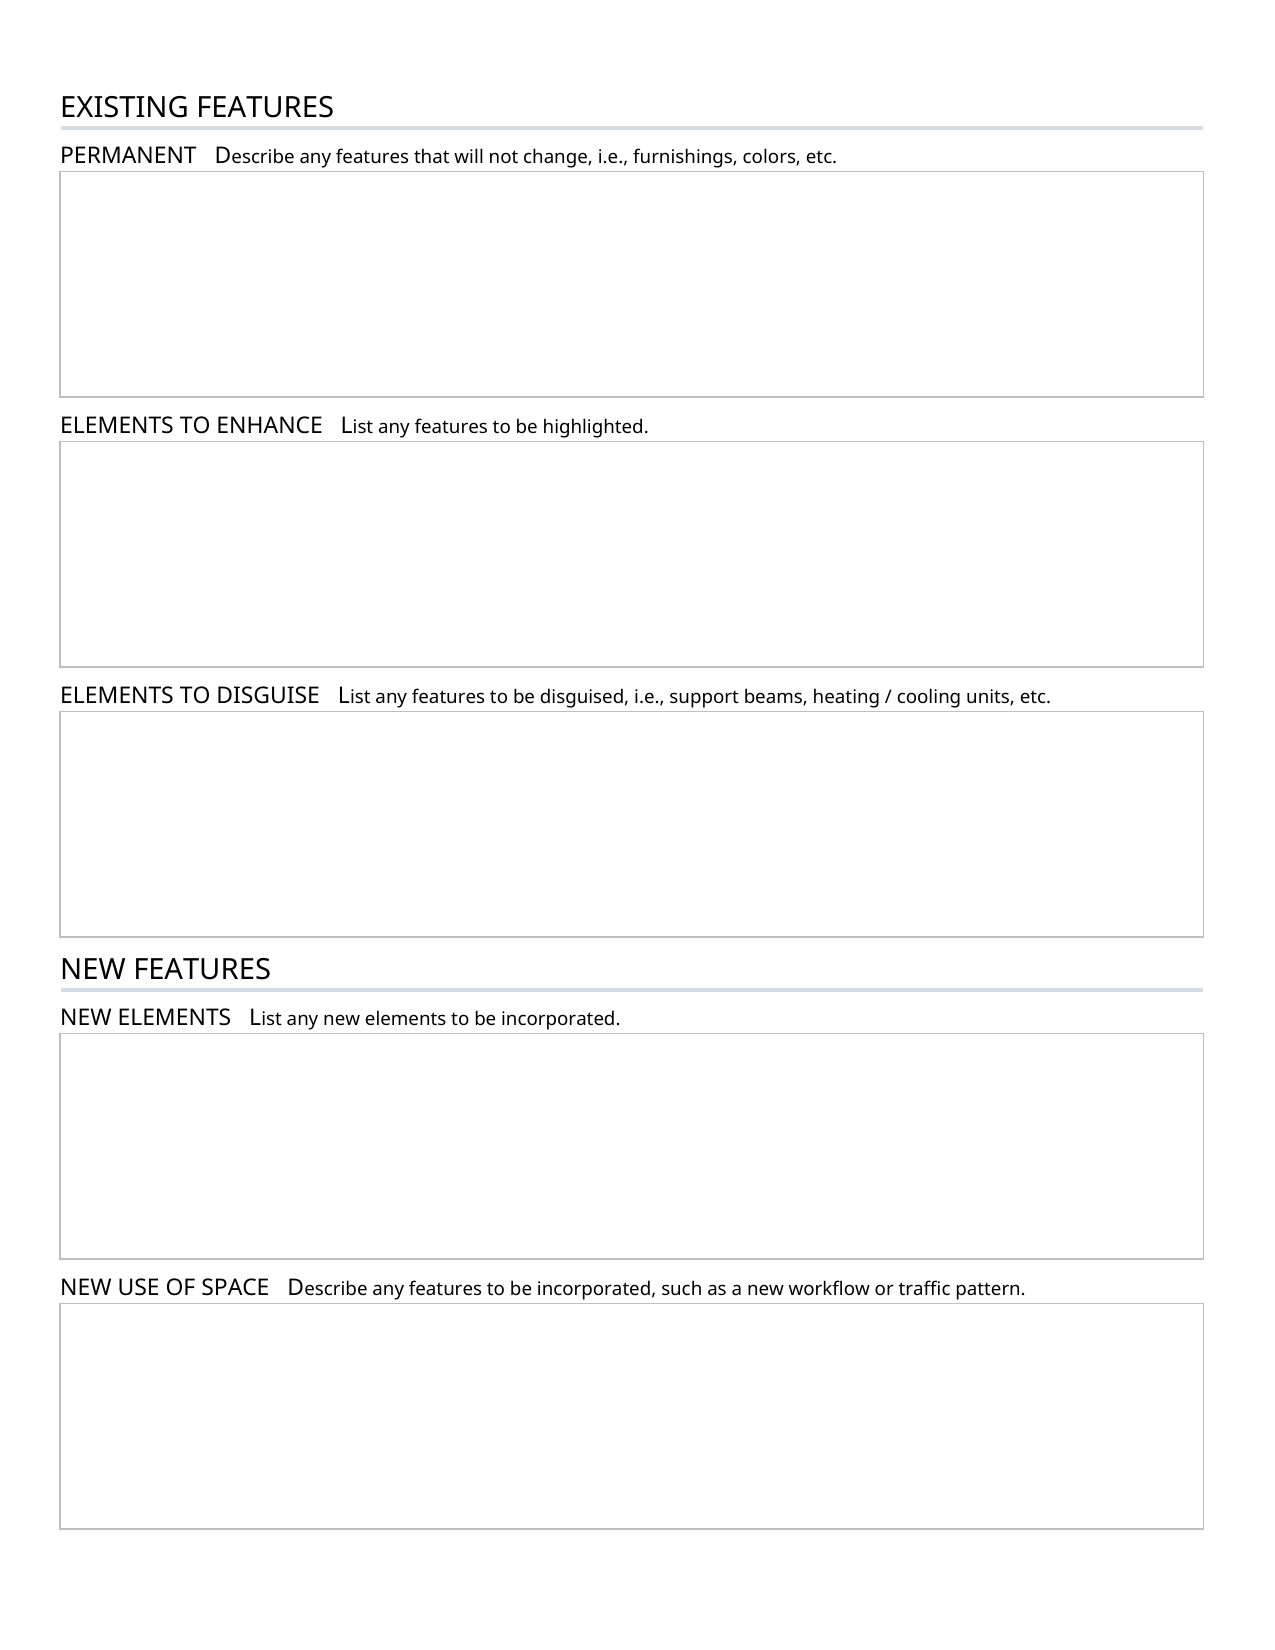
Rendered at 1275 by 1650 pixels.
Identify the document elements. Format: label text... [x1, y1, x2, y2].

table_header EXISTING FEATURES [60, 74, 1204, 126]
table_cell [61, 442, 1203, 666]
table_cell [61, 712, 1203, 936]
table_cell NEW FEATURES [60, 938, 1204, 988]
table_cell PERMANENT Describe any features that will not change, i.e., furnishings, colors, etc. [60, 126, 1204, 171]
table_cell [61, 172, 1203, 396]
table_cell NEW USE OF SPACE Describe any features to be incorporated, such as a new workflow or traffic pattern. [60, 1260, 1204, 1303]
table_cell [61, 1034, 1203, 1258]
table_cell NEW ELEMENTS List any new elements to be incorporated. [60, 988, 1204, 1033]
table_cell ELEMENTS TO DISGUISE List any features to be disguised, i.e., support beams, heating / cooling units, etc. [60, 668, 1204, 711]
table_cell [61, 1304, 1203, 1528]
table_cell ELEMENTS TO ENHANCE List any features to be highlighted. [60, 398, 1204, 441]
